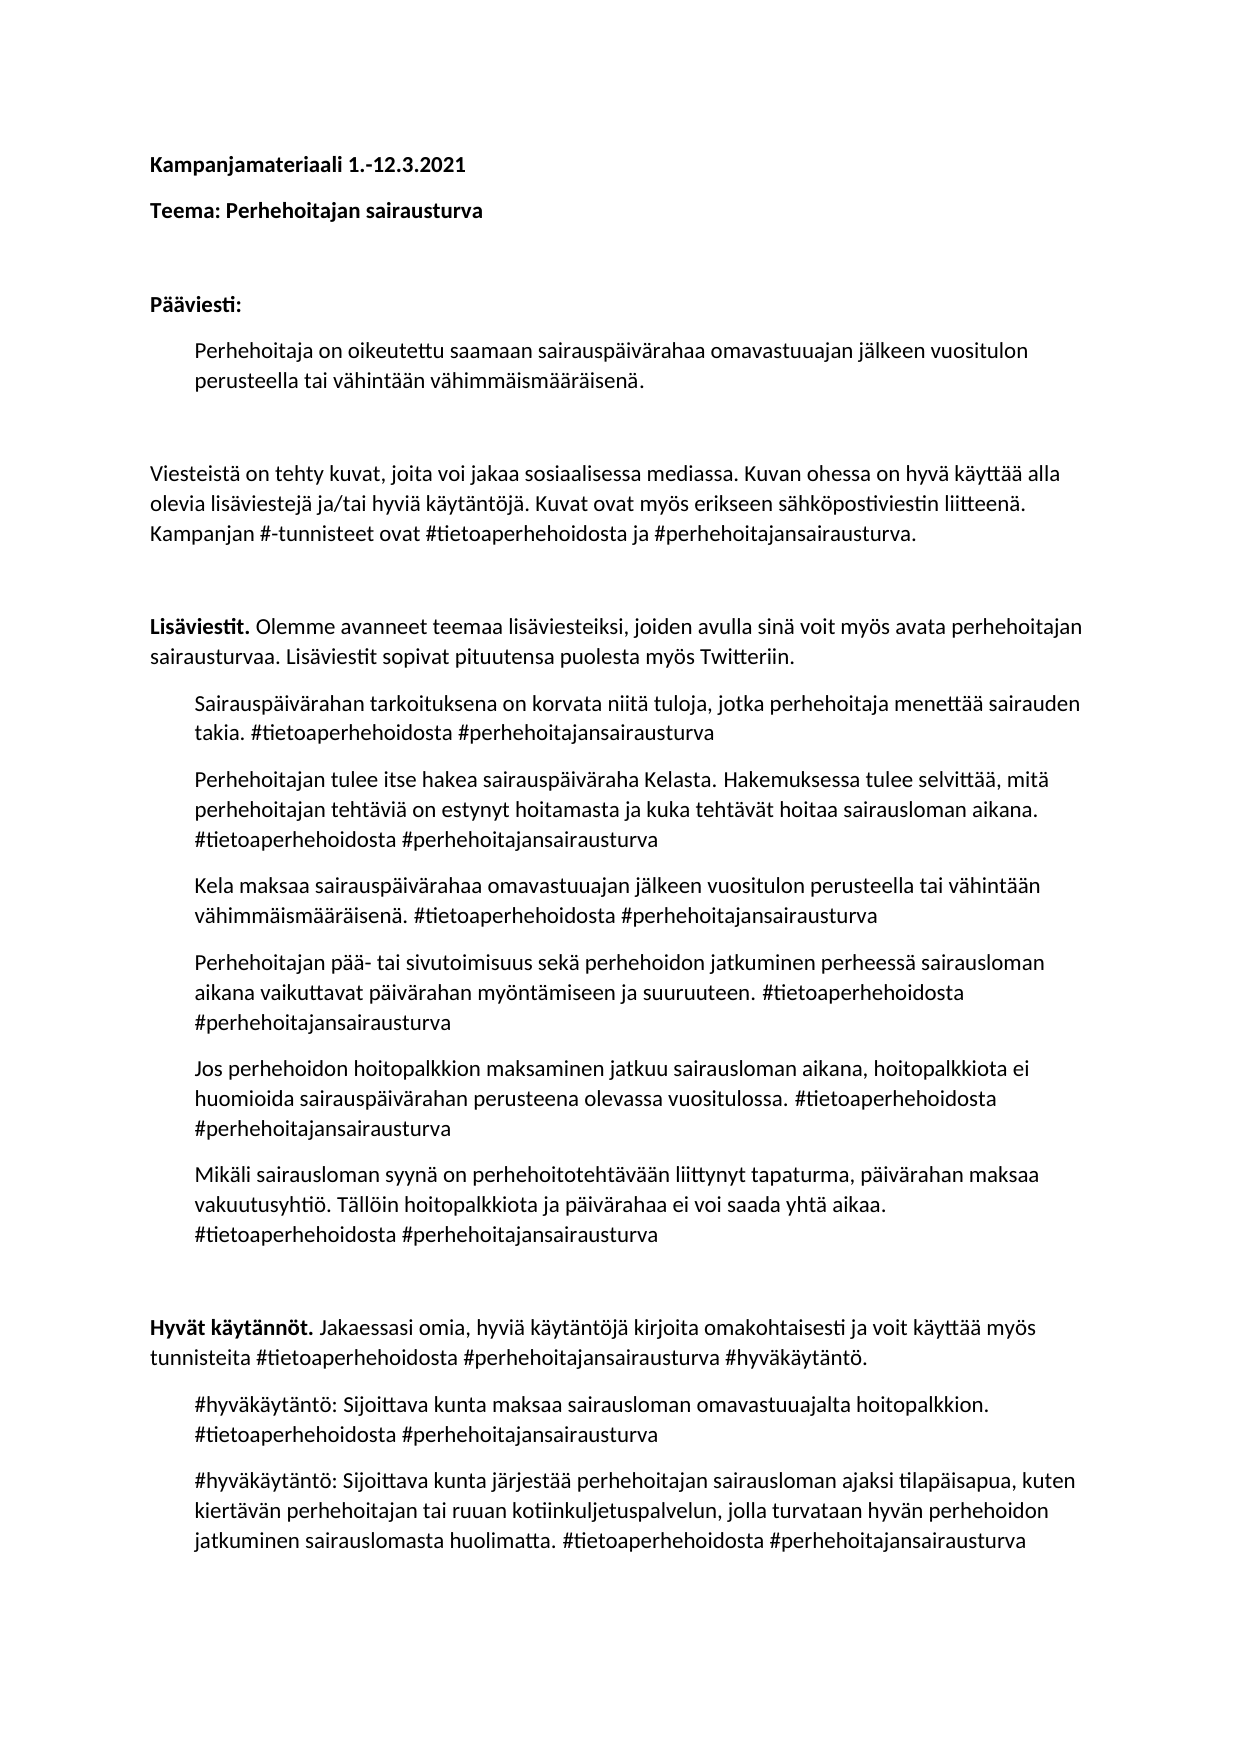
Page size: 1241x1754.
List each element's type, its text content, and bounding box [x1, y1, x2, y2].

text Perhehoitajan tulee itse hakea sairauspäiväraha Kelasta. Hakemuksessa tulee selvittää, mitä perhehoitajan tehtäviä on estynyt hoitamasta ja kuka tehtävät hoitaa sairausloman aikana. #tietoaperhehoidosta #perhehoitajansairausturva [194, 765, 1090, 853]
text #hyväkäytäntö: Sijoittava kunta maksaa sairausloman omavastuuajalta hoitopalkkion. #tietoaperhehoidosta #perhehoitajansairausturva [194, 1390, 1090, 1448]
text Sairauspäivärahan tarkoituksena on korvata niitä tuloja, jotka perhehoitaja menettää sairauden takia. #tietoaperhehoidosta #perhehoitajansairausturva [194, 689, 1090, 747]
text Hyvät käytännöt. Jakaessasi omia, hyviä käytäntöjä kirjoita omakohtaisesti ja voit käyttää myös tunnisteita #tietoaperhehoidosta #perhehoitajansairausturva #hyväkäytäntö. [150, 1313, 1090, 1371]
text Perhehoitajan pää- tai sivutoimisuus sekä perhehoidon jatkuminen perheessä sairausloman aikana vaikuttavat päivärahan myöntämiseen ja suuruuteen. #tietoaperhehoidosta #perhehoitajansairausturva [194, 948, 1090, 1036]
text Jos perhehoidon hoitopalkkion maksaminen jatkuu sairausloman aikana, hoitopalkkiota ei huomioida sairauspäivärahan perusteena olevassa vuositulossa. #tietoaperhehoidosta #perhehoitajansairausturva [194, 1054, 1090, 1142]
text Kela maksaa sairauspäivärahaa omavastuuajan jälkeen vuositulon perusteella tai vähintään vähimmäismääräisenä. #tietoaperhehoidosta #perhehoitajansairausturva [194, 871, 1090, 929]
text Kampanjamateriaali 1.-12.3.2021 [150, 150, 1090, 178]
text Teema: Perhehoitajan sairausturva [150, 197, 1090, 224]
text Perhehoitaja on oikeutettu saamaan sairauspäivärahaa omavastuuajan jälkeen vuositulon perusteella tai vähintään vähimmäismääräisenä. [194, 336, 1090, 394]
text Lisäviestit. Olemme avanneet teemaa lisäviesteiksi, joiden avulla sinä voit myös avata perhehoitajan sairausturvaa. Lisäviestit sopivat pituutensa puolesta myös Twitteriin. [150, 612, 1090, 670]
text Mikäli sairausloman syynä on perhehoitotehtävään liittynyt tapaturma, päivärahan maksaa vakuutusyhtiö. Tällöin hoitopalkkiota ja päivärahaa ei voi saada yhtä aikaa. #tietoaperhehoidosta #perhehoitajansairausturva [194, 1161, 1090, 1248]
text Viesteistä on tehty kuvat, joita voi jakaa sosiaalisessa mediassa. Kuvan ohessa on hyvä käyttää alla olevia lisäviestejä ja/tai hyviä käytäntöjä. Kuvat ovat myös erikseen sähköpostiviestin liitteenä. Kampanjan #-tunnisteet ovat #tietoaperhehoidosta ja #perhehoitajansairausturva. [150, 459, 1090, 547]
text Pääviesti: [150, 290, 1090, 318]
text #hyväkäytäntö: Sijoittava kunta järjestää perhehoitajan sairausloman ajaksi tilapäisapua, kuten kiertävän perhehoitajan tai ruuan kotiinkuljetuspalvelun, jolla turvataan hyvän perhehoidon jatkuminen sairauslomasta huolimatta. #tietoaperhehoidosta #perhehoitajansairausturva [194, 1466, 1090, 1554]
